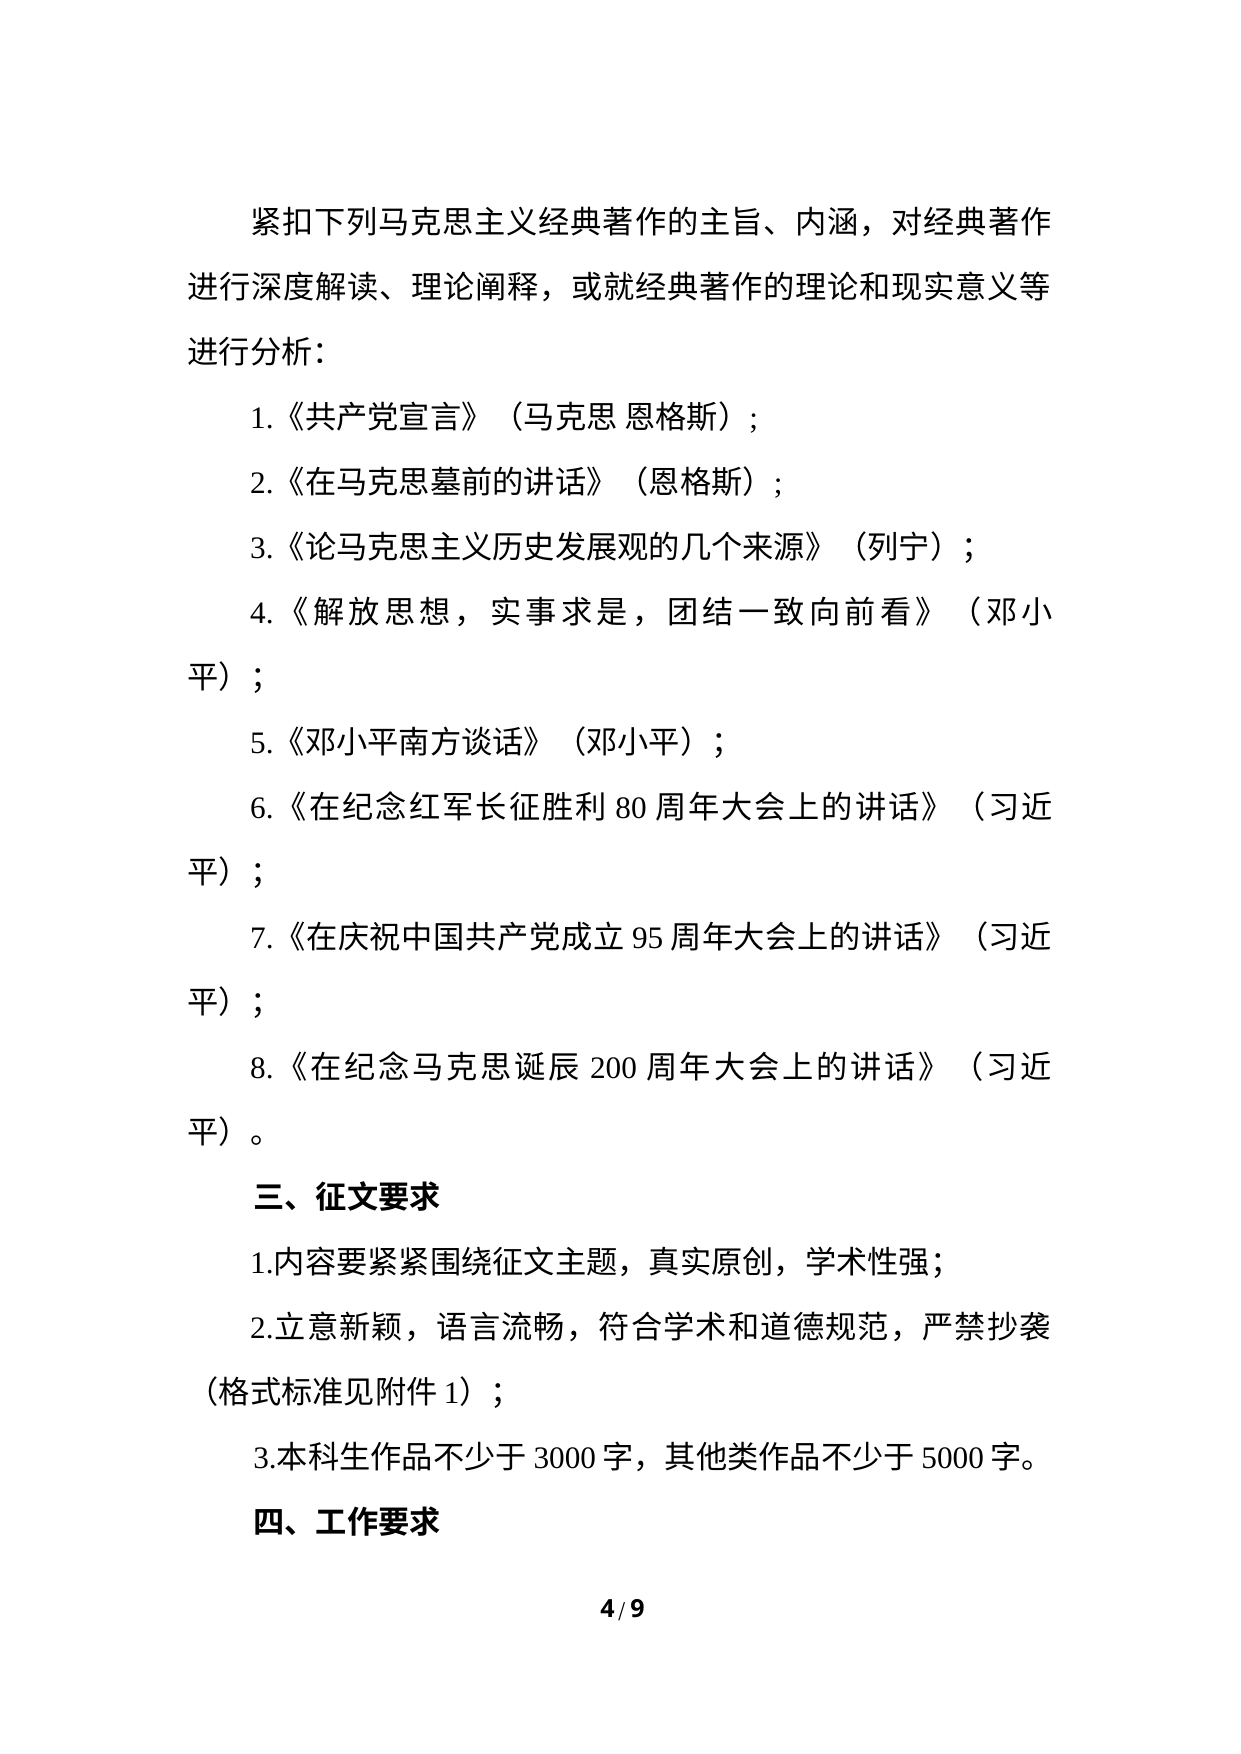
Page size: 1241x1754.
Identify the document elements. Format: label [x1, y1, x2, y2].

table_cell [188, 156, 1053, 1552]
